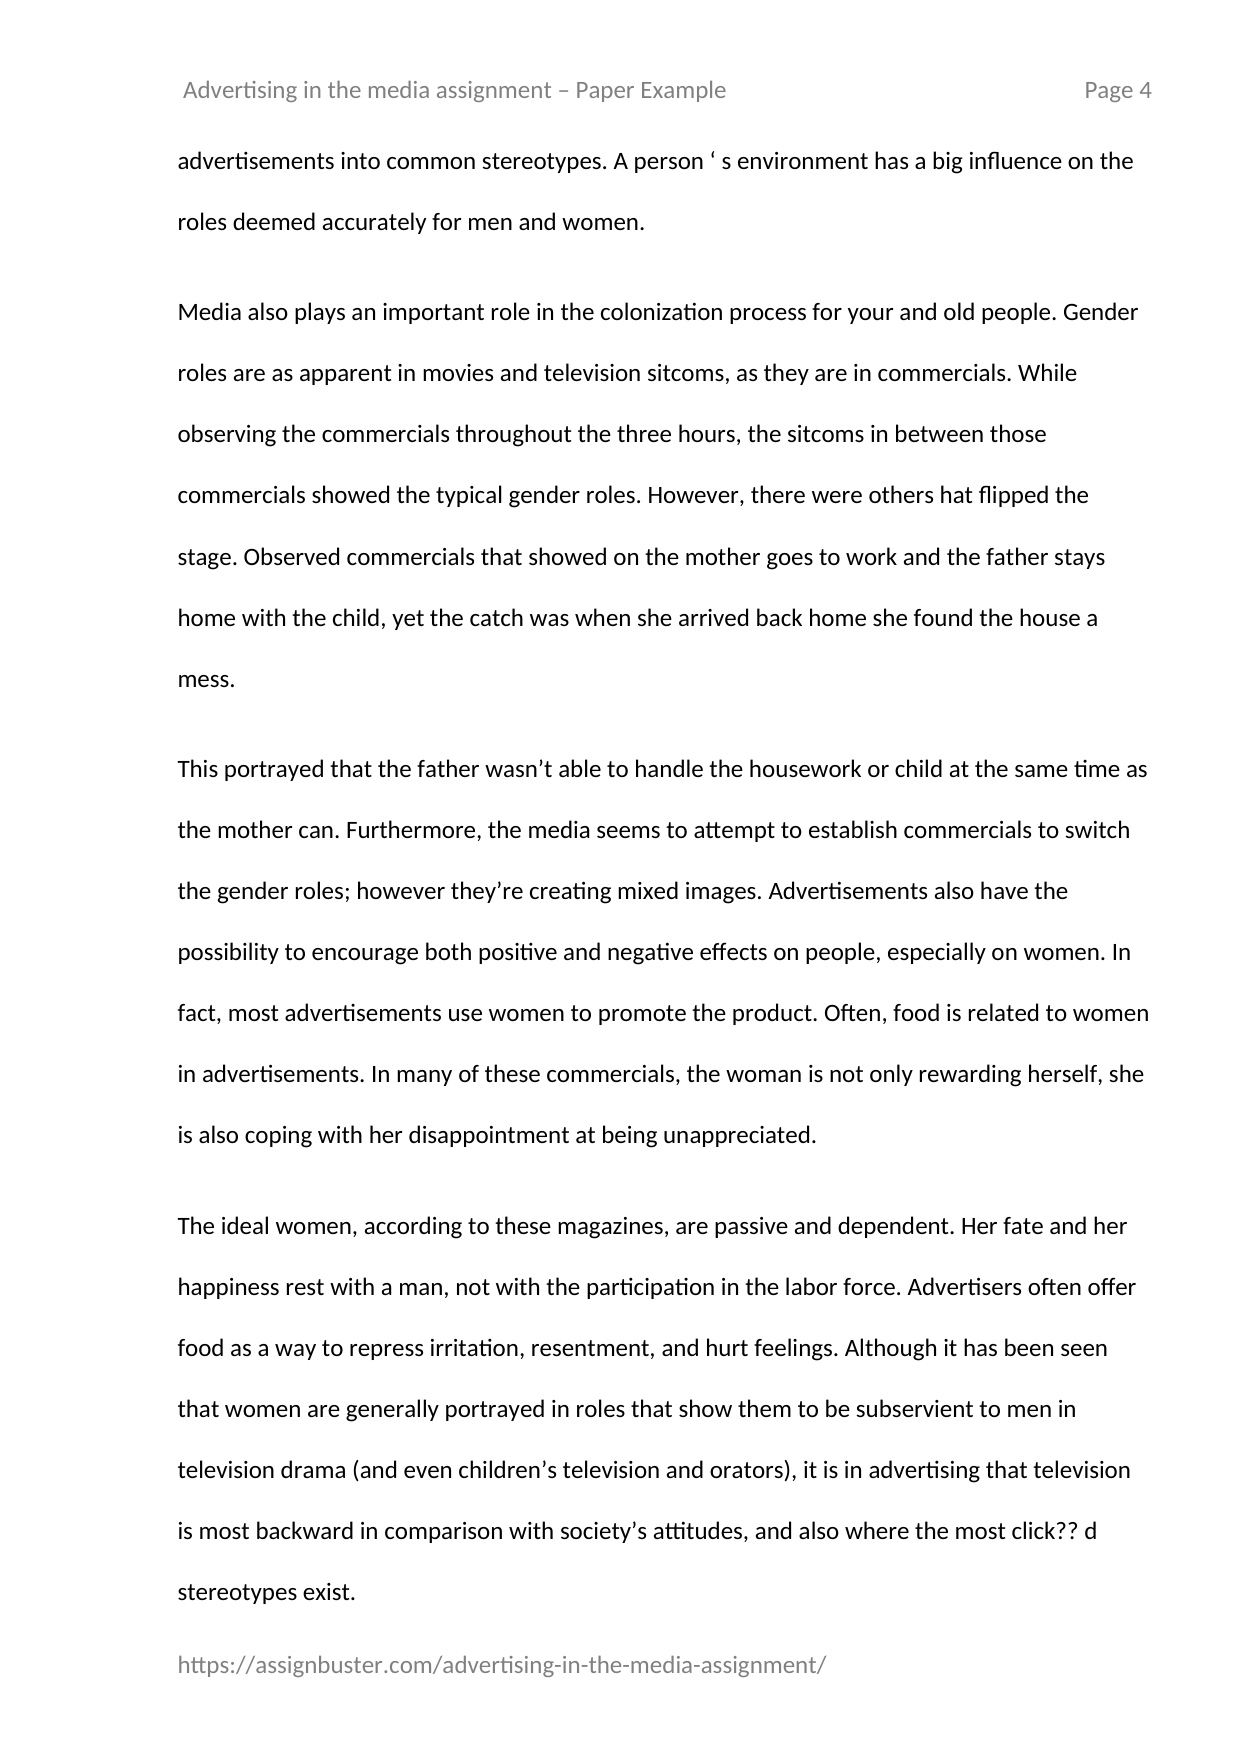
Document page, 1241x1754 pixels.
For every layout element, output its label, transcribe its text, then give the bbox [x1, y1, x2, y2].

text This portrayed that the father wasn’t able to handle the housework or child at the same time as the mother can. Furthermore, the media seems to attempt to establish commercials to switch the gender roles; however they’re creating mixed images. Advertisements also have the possibility to encourage both positive and negative effects on people, especially on women. In fact, most advertisements use women to promote the product. Often, food is related to women in advertisements. In many of these commercials, the woman is not only rewarding herself, she is also coping with her disappointment at being unappreciated. [177, 753, 1152, 1150]
text Media also plays an important role in the colonization process for your and old people. Gender roles are as apparent in movies and television sitcoms, as they are in commercials. While observing the commercials throughout the three hours, the sitcoms in between those commercials showed the typical gender roles. However, there were others hat flipped the stage. Observed commercials that showed on the mother goes to work and the father stays home with the child, yet the catch was when she arrived back home she found the house a mess. [177, 297, 1152, 693]
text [177, 145, 1152, 237]
text The ideal women, according to these magazines, are passive and dependent. Her fate and her happiness rest with a man, not with the participation in the labor force. Advertisers often offer food as a way to repress irritation, resentment, and hurt feelings. Although it has been seen that women are generally portrayed in roles that show them to be subservient to men in television drama (and even children’s television and orators), it is in advertising that television is most backward in comparison with society’s attitudes, and also where the most click?? d stereotypes exist. [177, 1210, 1152, 1607]
